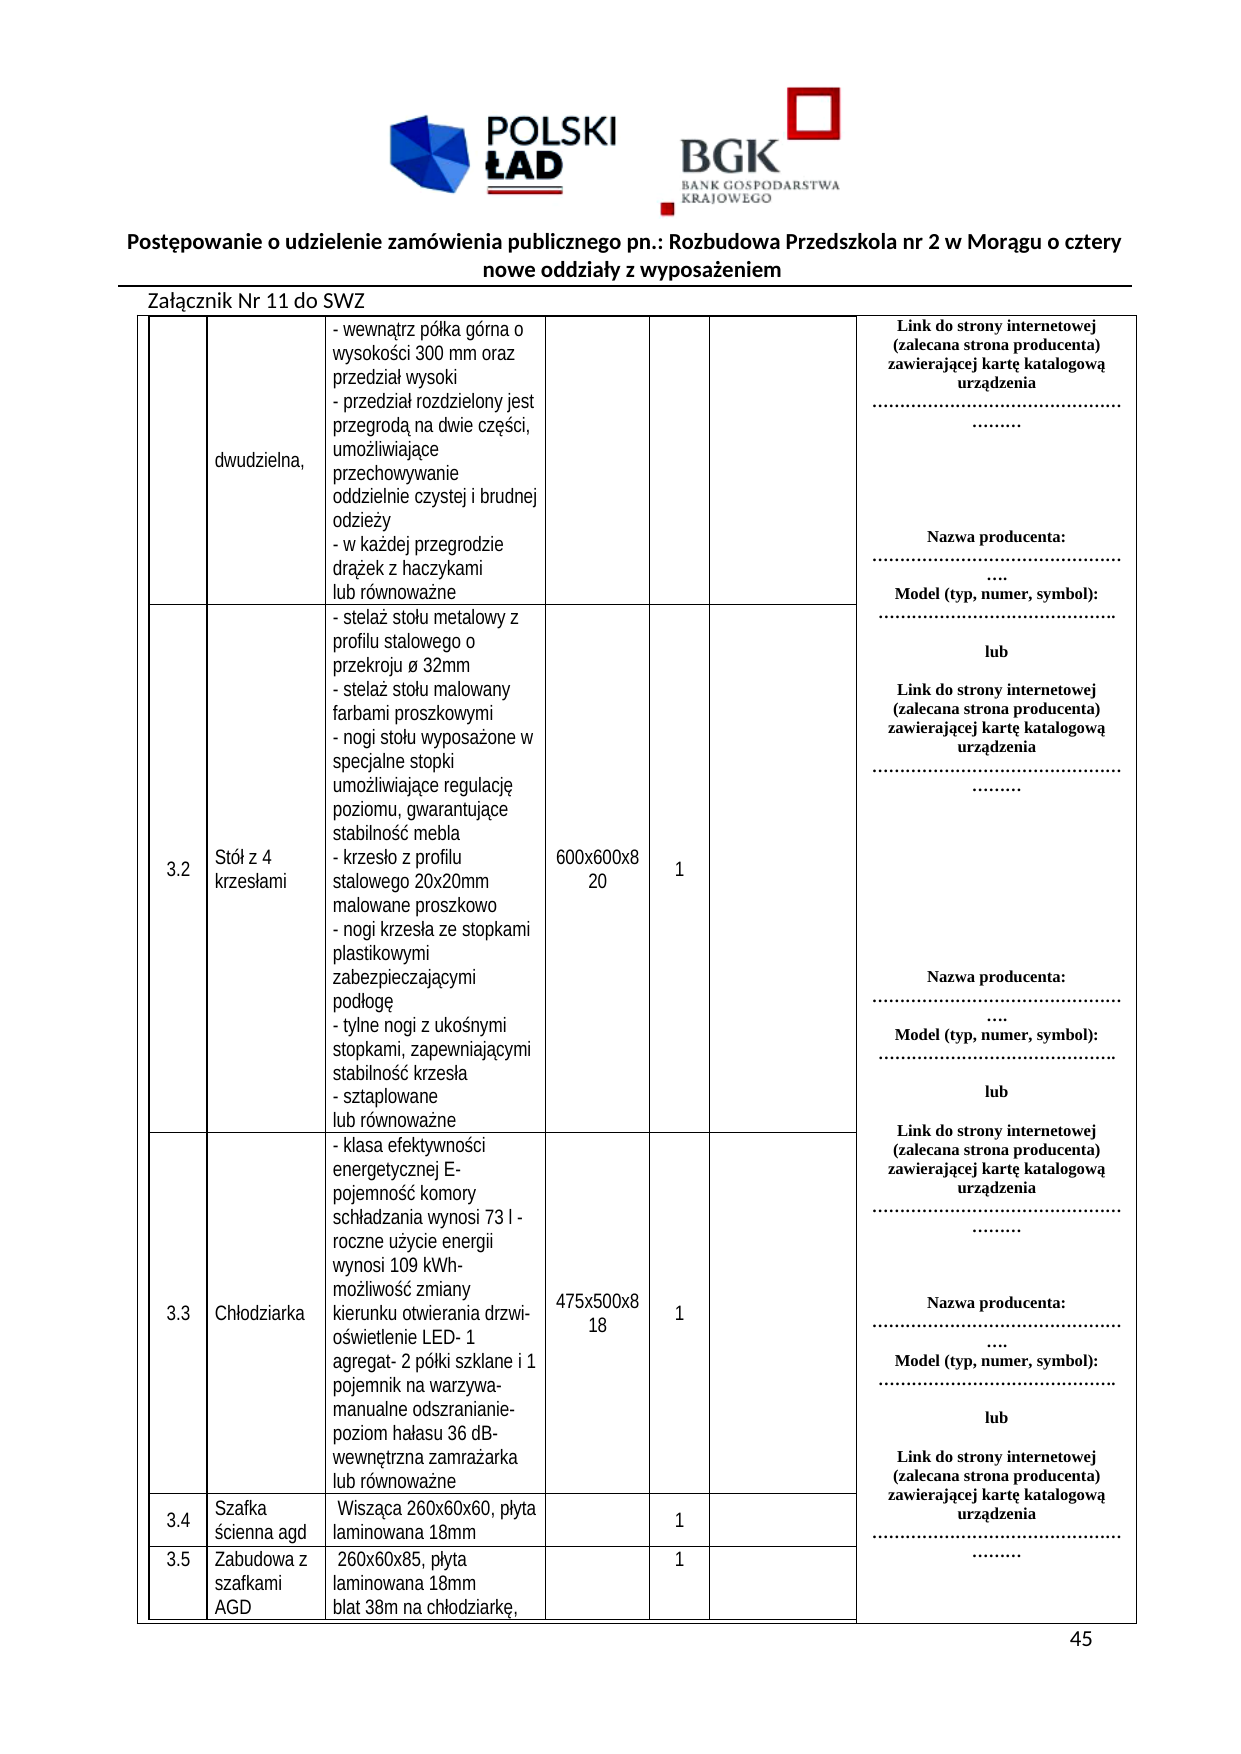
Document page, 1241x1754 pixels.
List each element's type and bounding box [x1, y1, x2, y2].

table_cell [857, 316, 1136, 1623]
table_cell [138, 316, 856, 1623]
